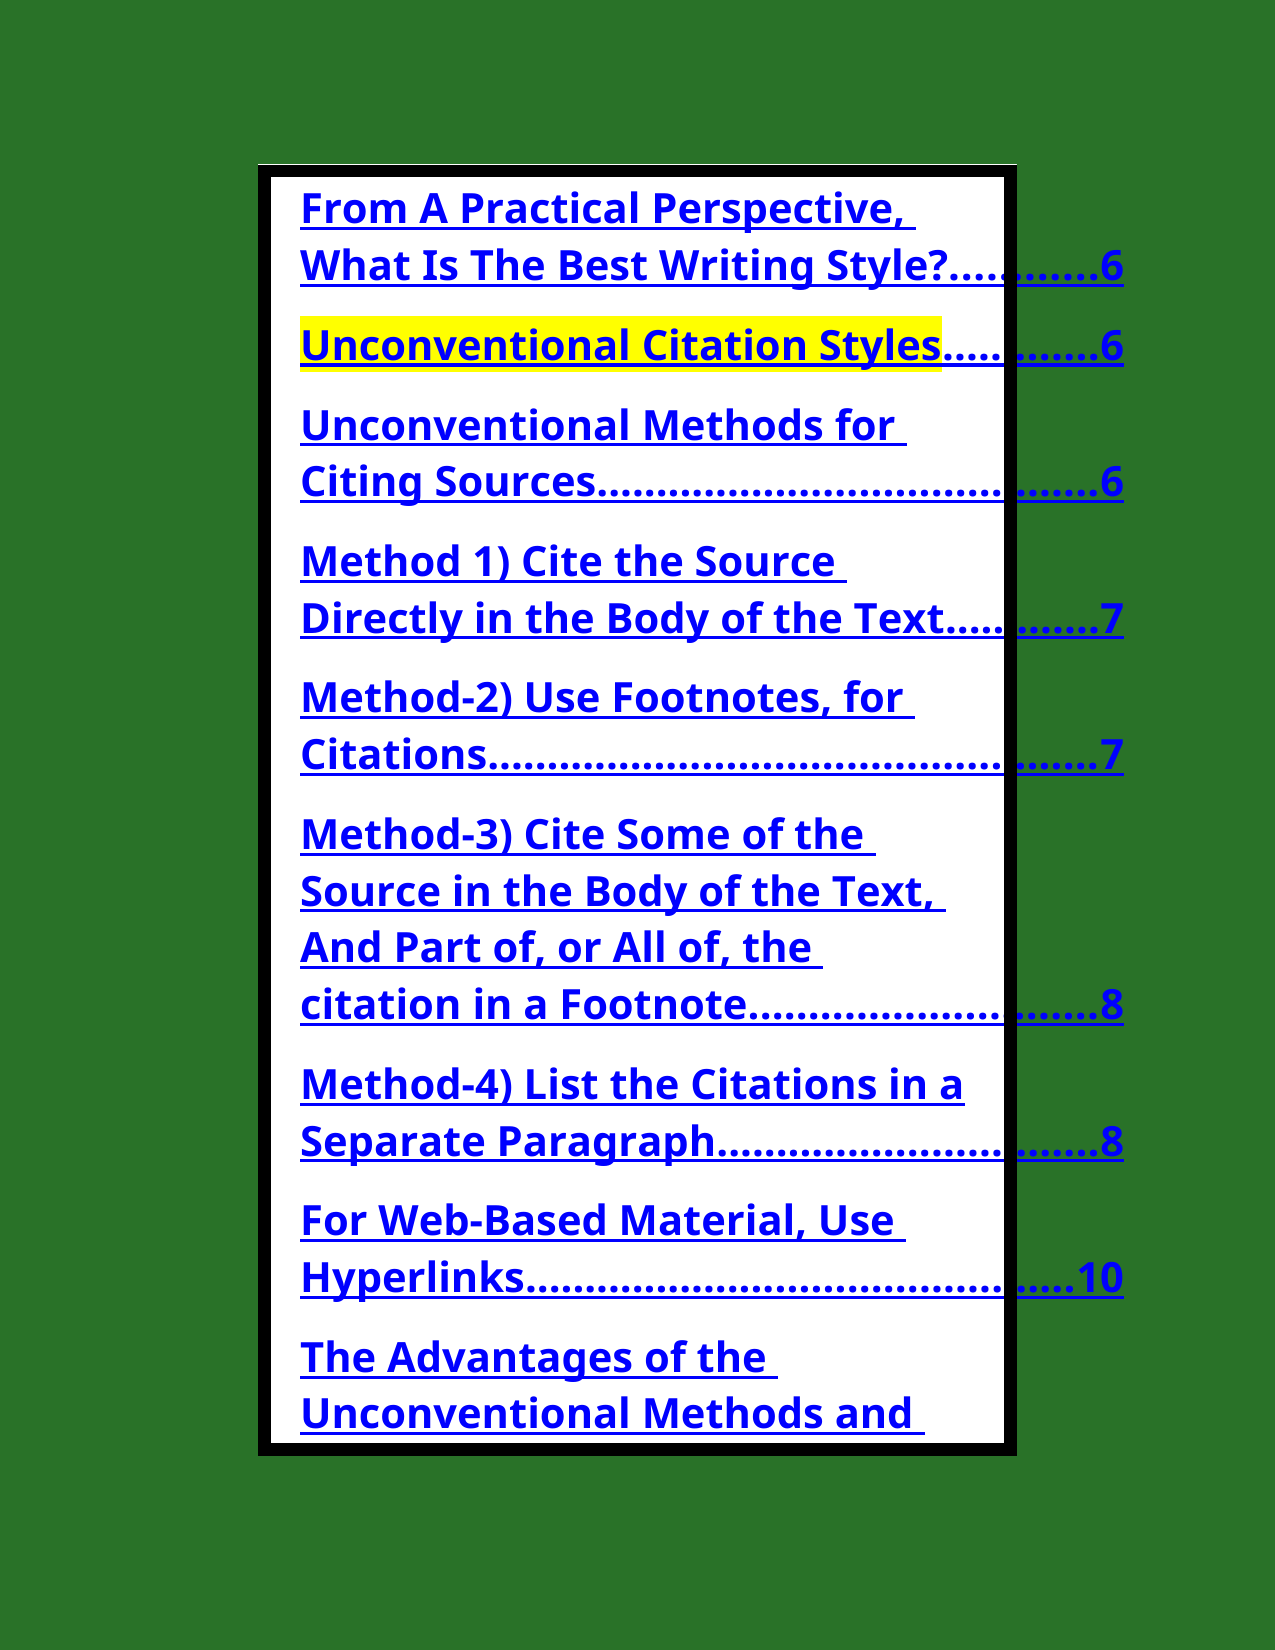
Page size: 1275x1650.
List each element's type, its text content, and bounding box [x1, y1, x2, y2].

text Unconventional Methods for Citing Sources 6 [271, 381, 1004, 509]
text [271, 1313, 1004, 1443]
text Method 1) Cite the Source Directly in the Body of the Text 7 [271, 517, 1004, 645]
text Unconventional Citation Styles 6 [271, 301, 1004, 372]
text Method-4) List the Citations in a Separate Paragraph 8 [271, 1040, 1004, 1168]
text Method-2) Use Footnotes, for Citations 7 [271, 654, 1004, 782]
text For Web-Based Material, Use Hyperlinks 10 [271, 1177, 1004, 1305]
text From A Practical Perspective, What Is The Best Writing Style? 6 [271, 177, 1004, 293]
text Method-3) Cite Some of the Source in the Body of the Text, And Part of, or All of, the citation in a Footnote 8 [271, 790, 1004, 1032]
